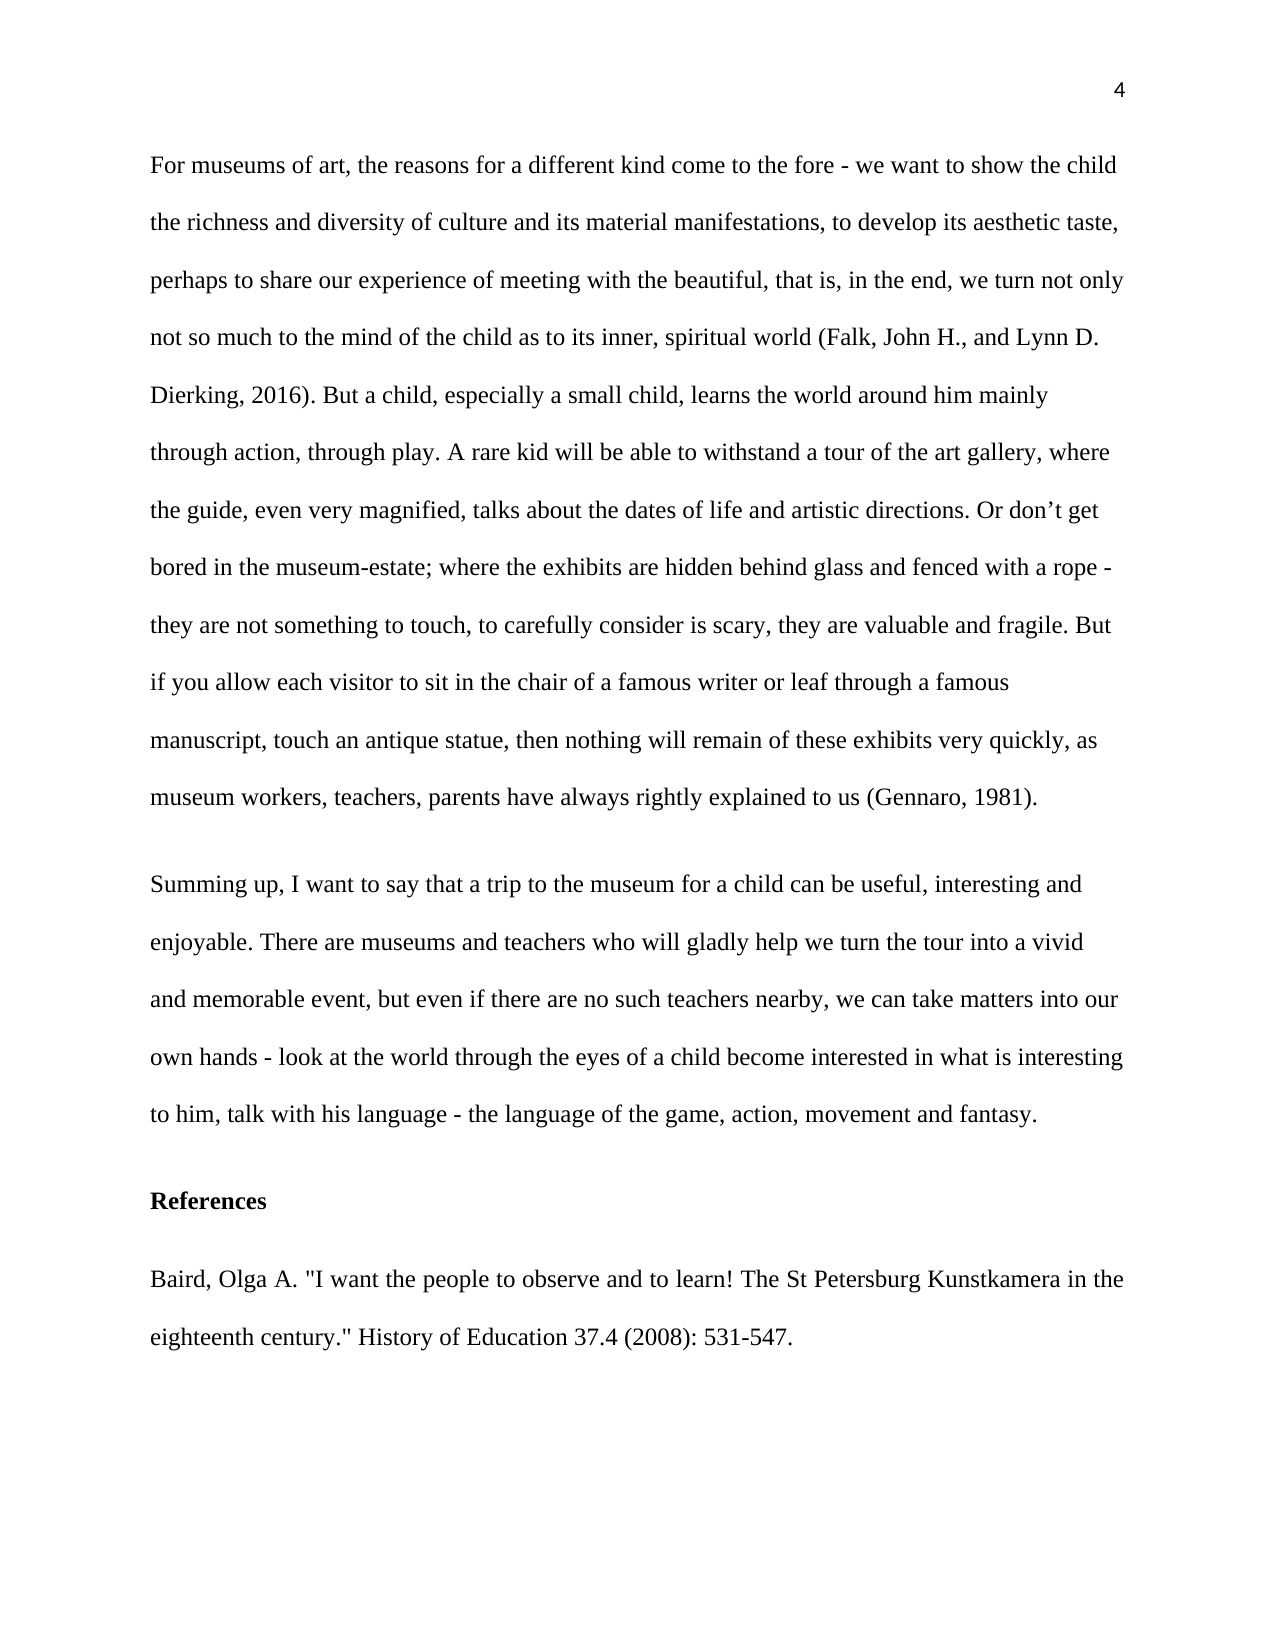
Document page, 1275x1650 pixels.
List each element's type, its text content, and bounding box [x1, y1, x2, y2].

text References [150, 1186, 1125, 1214]
text For museums of art, the reasons for a different kind come to the fore - we want to show the child the richness and diversity of culture and its material manifestations, to develop its aesthetic taste, perhaps to share our experience of meeting with the beautiful, that is, in the end, we turn not only not so much to the mind of the child as to its inner, spiritual world (Falk, John H., and Lynn D. Dierking, 2016). But a child, especially a small child, learns the world around him mainly through action, through play. A rare kid will be able to withstand a tour of the art gallery, where the guide, even very magnified, talks about the dates of life and artistic directions. Or don’t get bored in the museum-estate; where the exhibits are hidden behind glass and fenced with a rope - they are not something to touch, to carefully consider is scary, they are valuable and fragile. But if you allow each visitor to sit in the chair of a famous writer or leaf through a famous manuscript, touch an antique statue, then nothing will remain of these exhibits very quickly, as museum workers, teachers, parents have always rightly explained to us (Gennaro, 1981). [150, 150, 1125, 811]
text Summing up, I want to say that a trip to the museum for a child can be useful, interesting and enjoyable. There are museums and teachers who will gladly help we turn the tour into a vivid and memorable event, but even if there are no such teachers nearby, we can take matters into our own hands - look at the world through the eyes of a child become interested in what is interesting to him, talk with his language - the language of the game, action, movement and fantasy. [150, 869, 1125, 1128]
text Baird, Olga A. "I want the people to observe and to learn! The St Petersburg Kunstkamera in the eighteenth century." History of Education 37.4 (2008): 531-547. [150, 1264, 1125, 1350]
